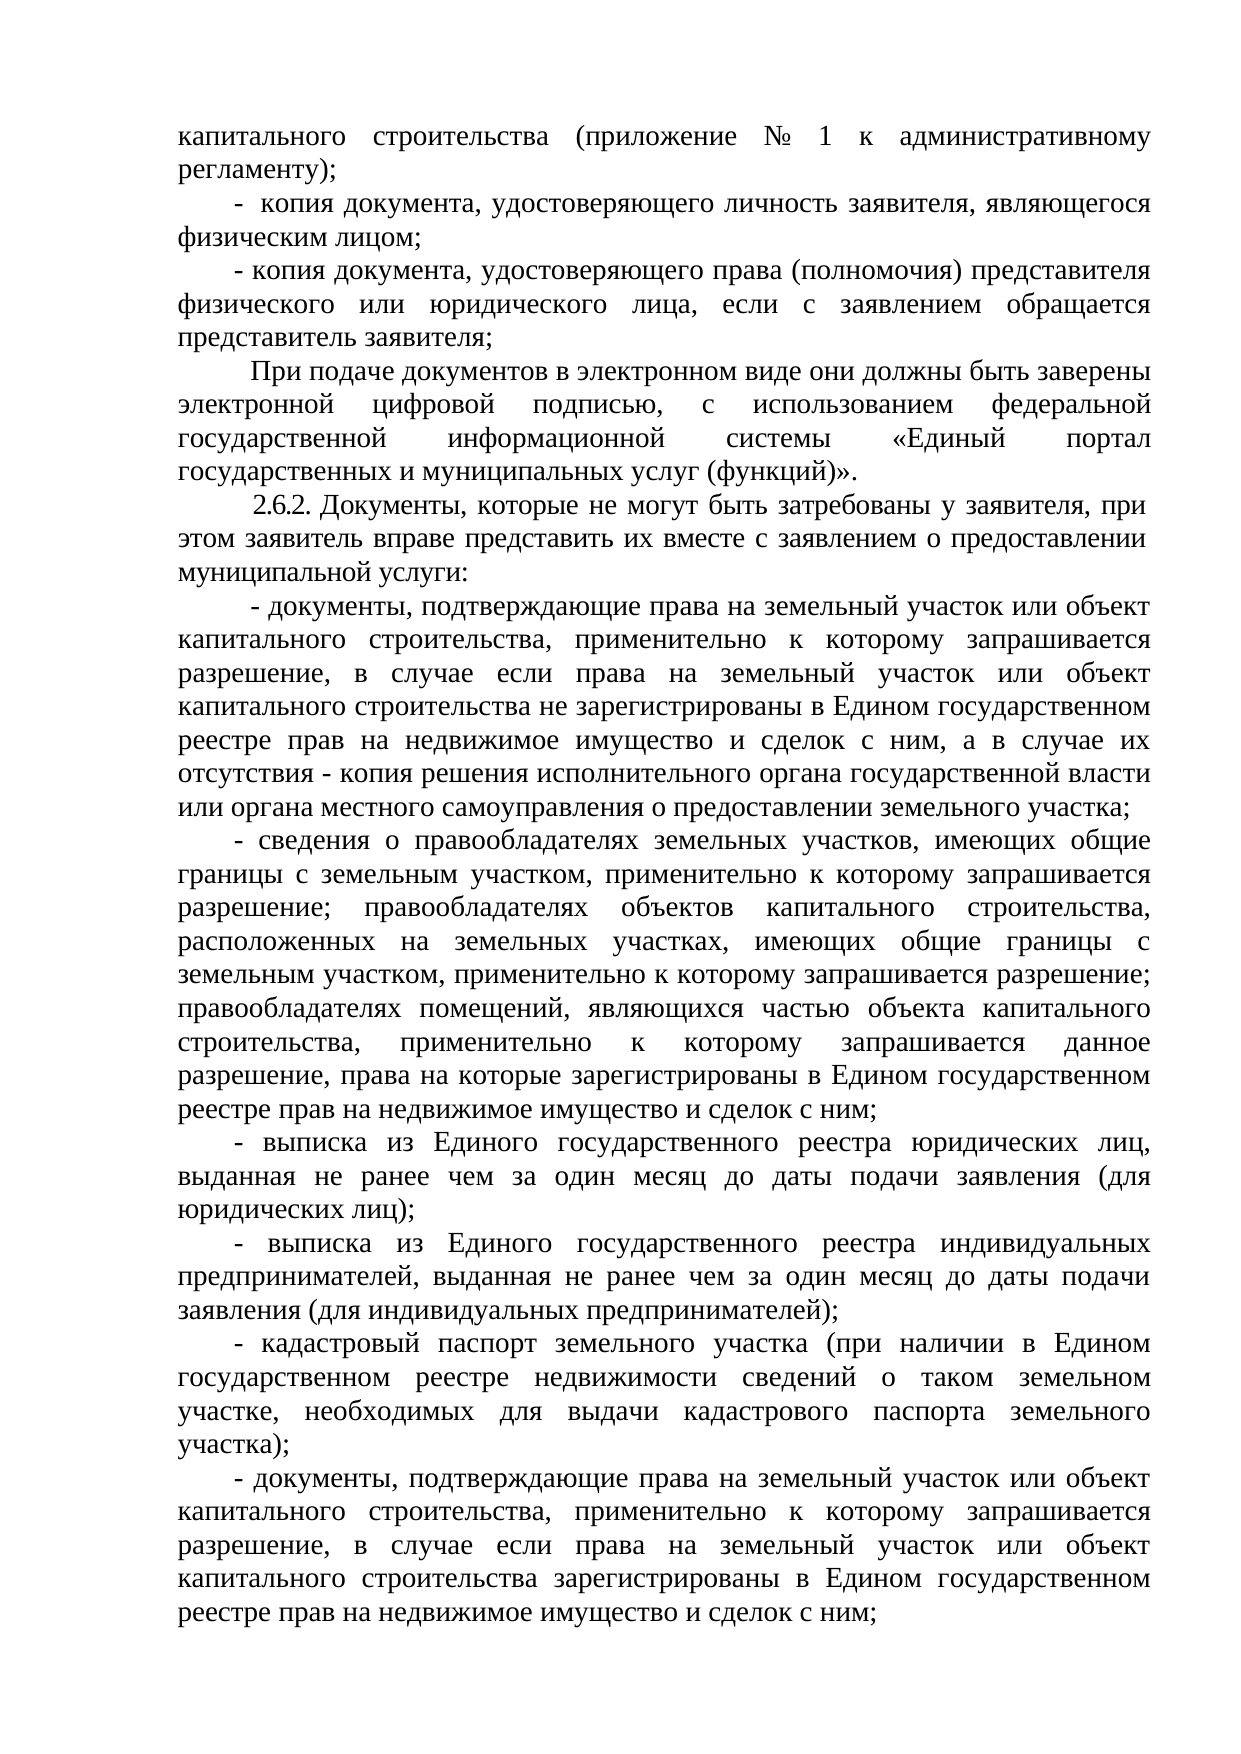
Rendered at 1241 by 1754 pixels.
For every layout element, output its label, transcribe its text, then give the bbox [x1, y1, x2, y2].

text При подаче документов в электронном виде они должны быть заверены электронной цифровой подписью, с использованием федеральной государственной информационной системы «Единый портал государственных и муниципальных услуг (функций)». [178, 353, 1152, 487]
text - документы, подтверждающие права на земельный участок или объект капитального строительства, применительно к которому запрашивается разрешение, в случае если права на земельный участок или объект капитального строительства не зарегистрированы в Едином государственном реестре прав на недвижимое имущество и сделок с ним, а в случае их отсутствия - копия решения исполнительного органа государственной власти или органа местного самоуправления о предоставлении земельного участка; [178, 588, 1152, 822]
text - документы, подтверждающие права на земельный участок или объект капитального строительства, применительно к которому запрашивается разрешение, в случае если права на земельный участок или объект капитального строительства зарегистрированы в Едином государственном реестре прав на недвижимое имущество и сделок с ним; [177, 1460, 1152, 1627]
text - выписка из Единого государственного реестра индивидуальных предпринимателей, выданная не ранее чем за один месяц до даты подачи заявления (для индивидуальных предпринимателей); [177, 1225, 1152, 1326]
text - копия документа, удостоверяющего права (полномочия) представителя физического или юридического лица, если с заявлением обращается представитель заявителя; [177, 252, 1152, 353]
text - кадастровый паспорт земельного участка (при наличии в Едином государственном реестре недвижимости сведений о таком земельном участке, необходимых для выдачи кадастрового паспорта земельного участка); [177, 1326, 1152, 1460]
text - выписка из Единого государственного реестра юридических лиц, выданная не ранее чем за один месяц до даты подачи заявления (для юридических лиц); [177, 1124, 1152, 1225]
text - копия документа, удостоверяющего личность заявителя, являющегося физическим лицом; [177, 185, 1152, 252]
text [178, 118, 1152, 185]
text - сведения о правообладателях земельных участков, имеющих общие границы с земельным участком, применительно к которому запрашивается разрешение; правообладателях объектов капитального строительства, расположенных на земельных участках, имеющих общие границы с земельным участком, применительно к которому запрашивается разрешение; правообладателях помещений, являющихся частью объекта капитального строительства, применительно к которому запрашивается данное разрешение, права на которые зарегистрированы в Едином государственном реестре прав на недвижимое имущество и сделок с ним; [177, 822, 1152, 1124]
text 2.6.2. Документы, которые не могут быть затребованы у заявителя, при этом заявитель вправе представить их вместе с заявлением о предоставлении муниципальной услуги: [178, 487, 1147, 588]
